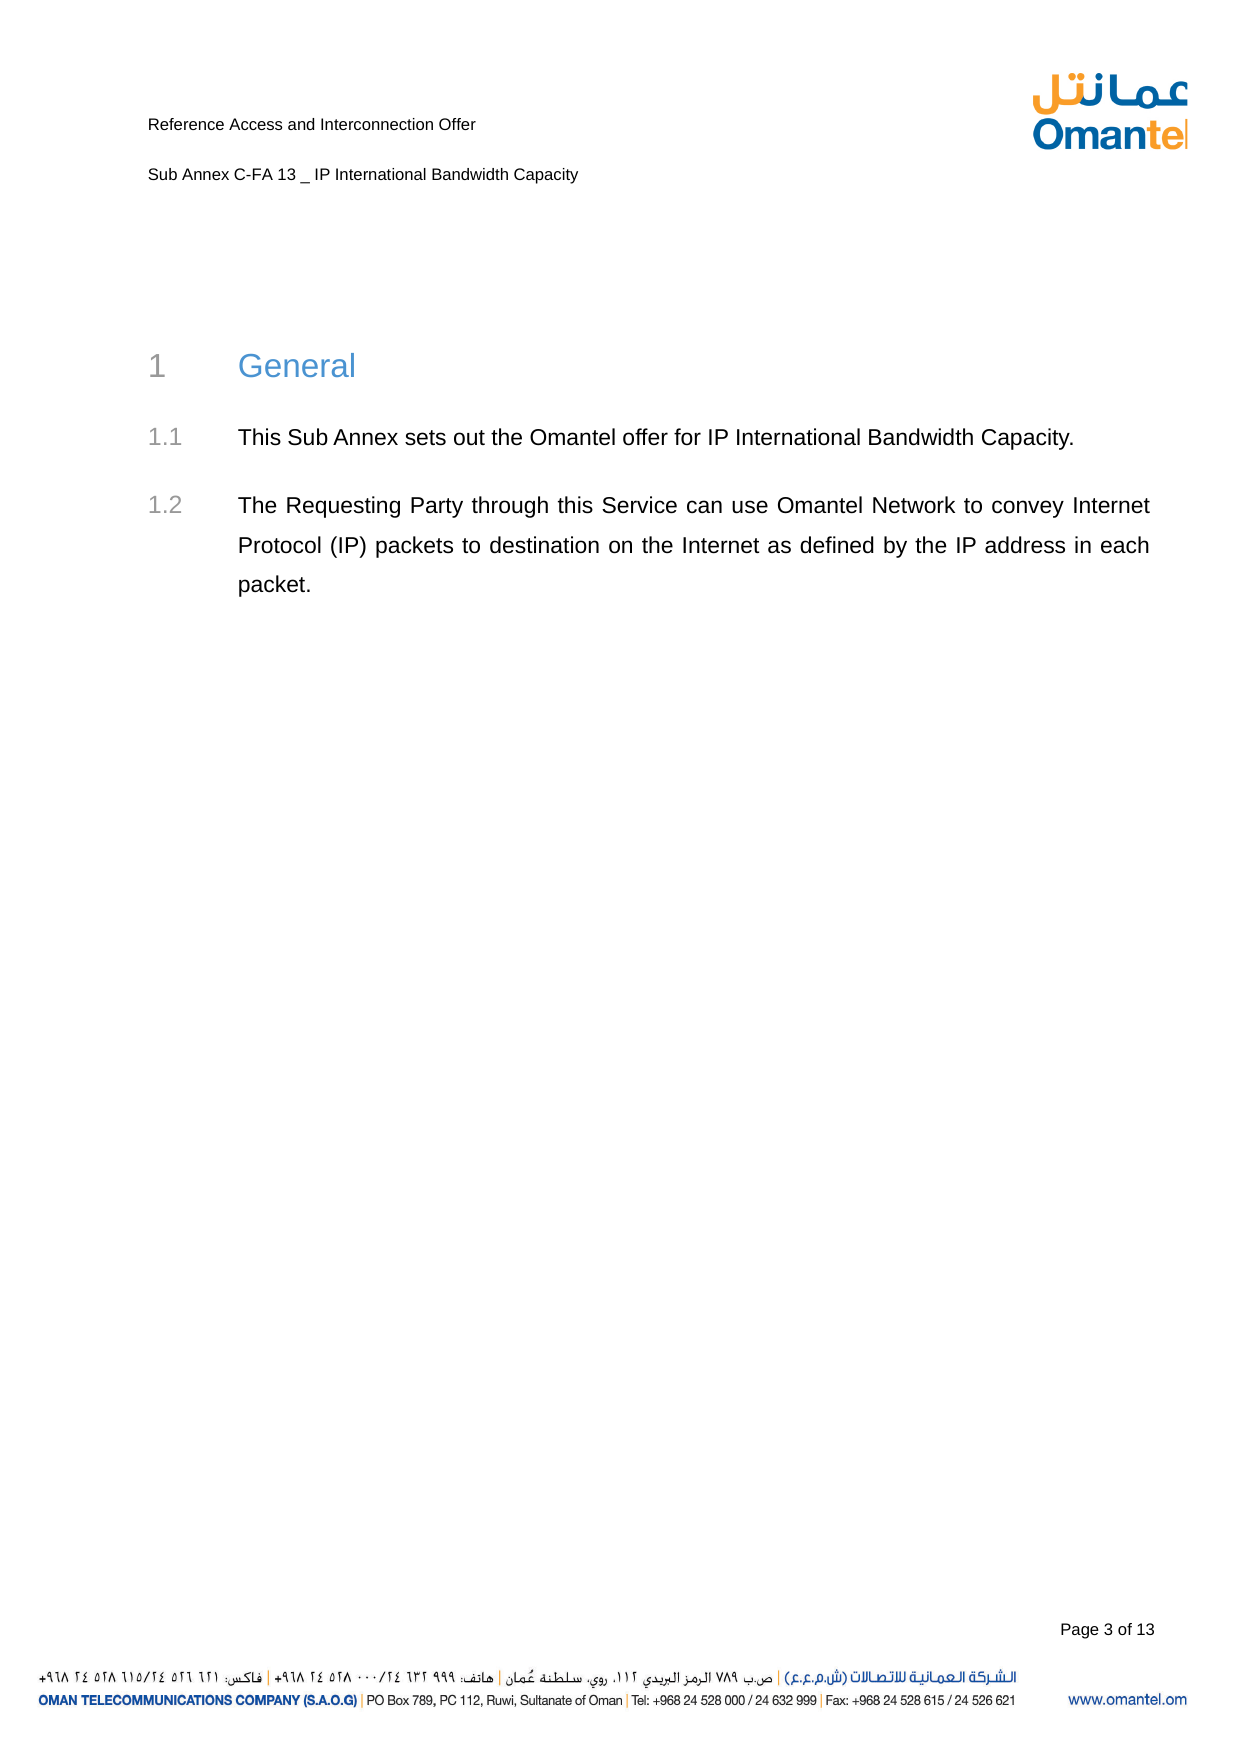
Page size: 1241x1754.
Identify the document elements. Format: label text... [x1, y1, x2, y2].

list The Requesting Party through this Service can use Omantel Network to convey Internet Protocol (IP) packets to destination on the Internet as defined by the IP address in each packet. [148, 490, 1152, 598]
picture [0, 1662, 1236, 1714]
picture [1033, 58, 1188, 159]
list This Sub Annex sets out the Omantel offer for IP International Bandwidth Capacity. [148, 422, 1152, 451]
subtitle General [148, 346, 1152, 384]
